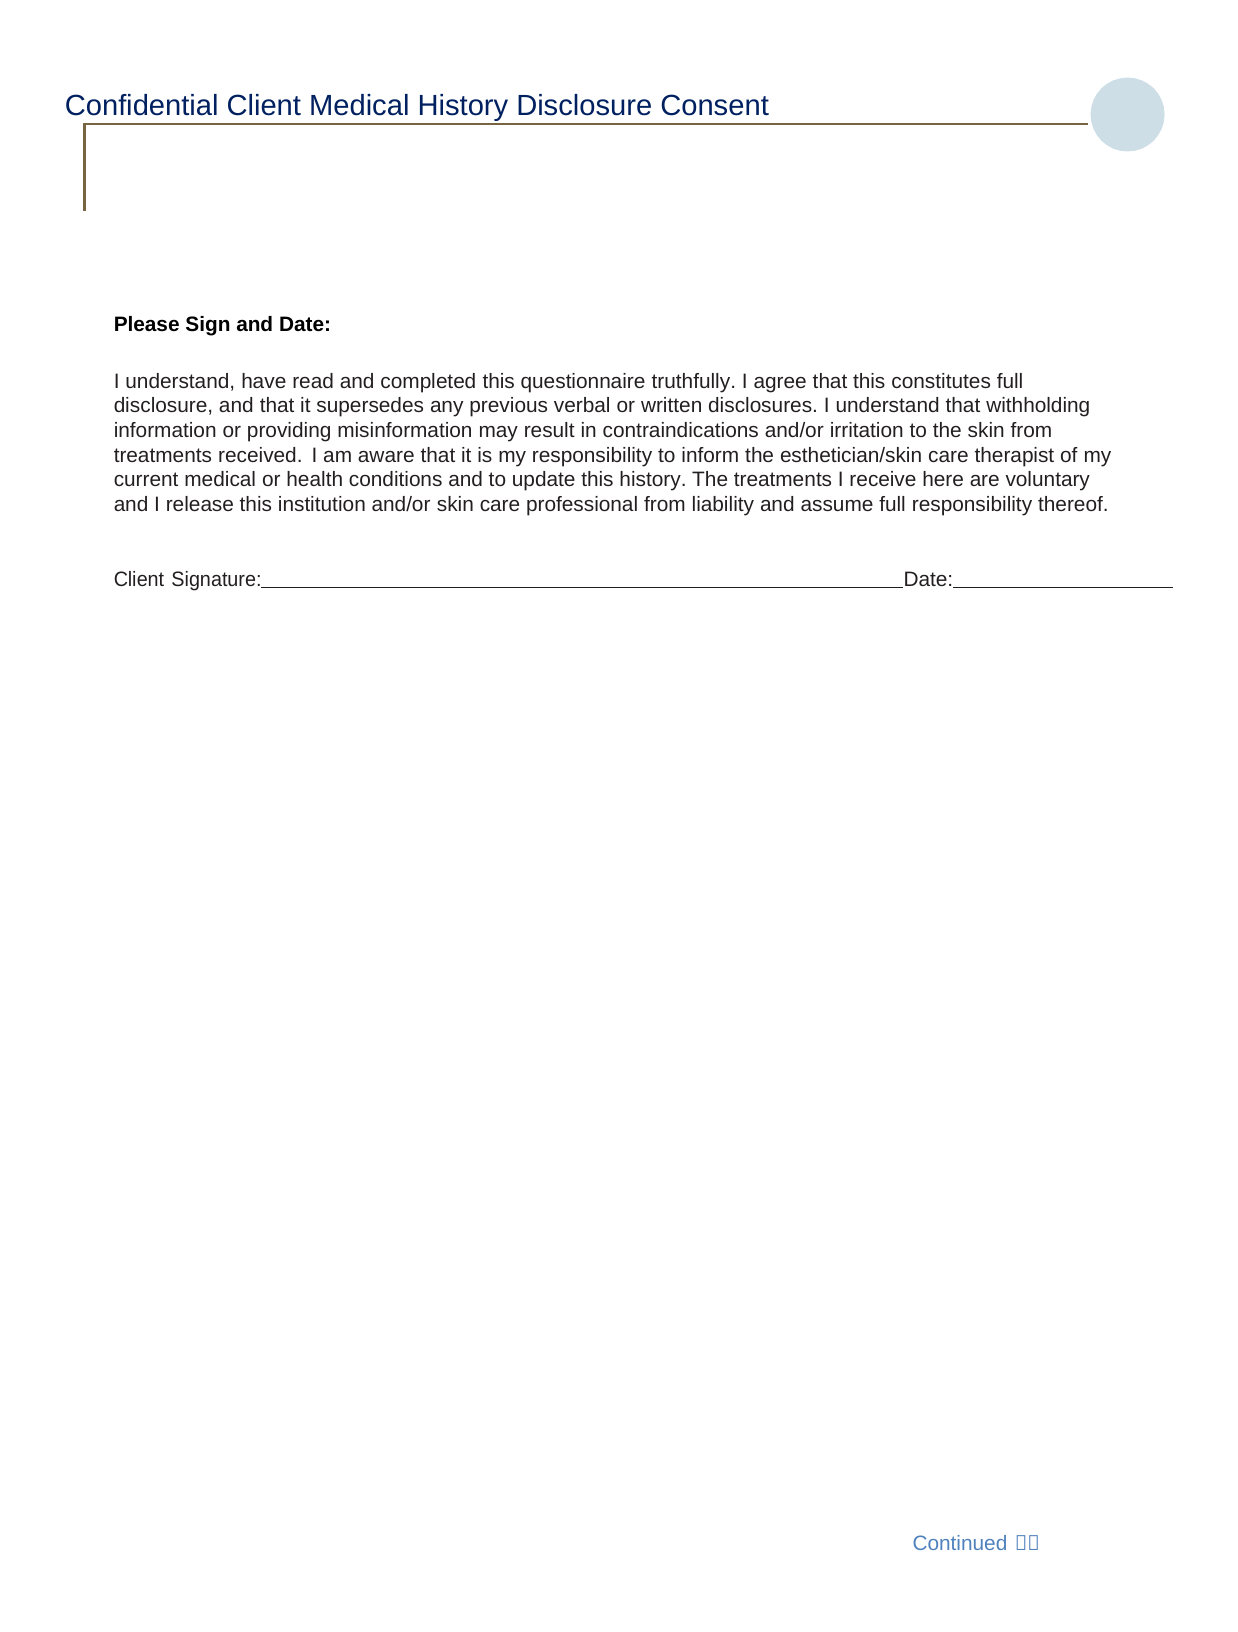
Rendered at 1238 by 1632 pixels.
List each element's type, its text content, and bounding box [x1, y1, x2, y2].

text Confidential Client Medical History Disclosure Consent [64, 88, 1175, 121]
text I understand, have read and completed this questionnaire truthfully. I agree that this constitutes full disclosure, and that it supersedes any previous verbal or written disclosures. I understand that withholding information or providing misinformation may result in contraindications and/or irritation to the skin from treatments received. I am aware that it is my responsibility to inform the esthetician/skin care therapist of my current medical or health conditions and to update this history. The treatments I receive here are voluntary and I release this institution and/or skin care professional from liability and assume full responsibility thereof. [113, 369, 1117, 516]
text Please Sign and Date: [64, 312, 1175, 336]
text Client Signature: Date: [113, 566, 1175, 590]
